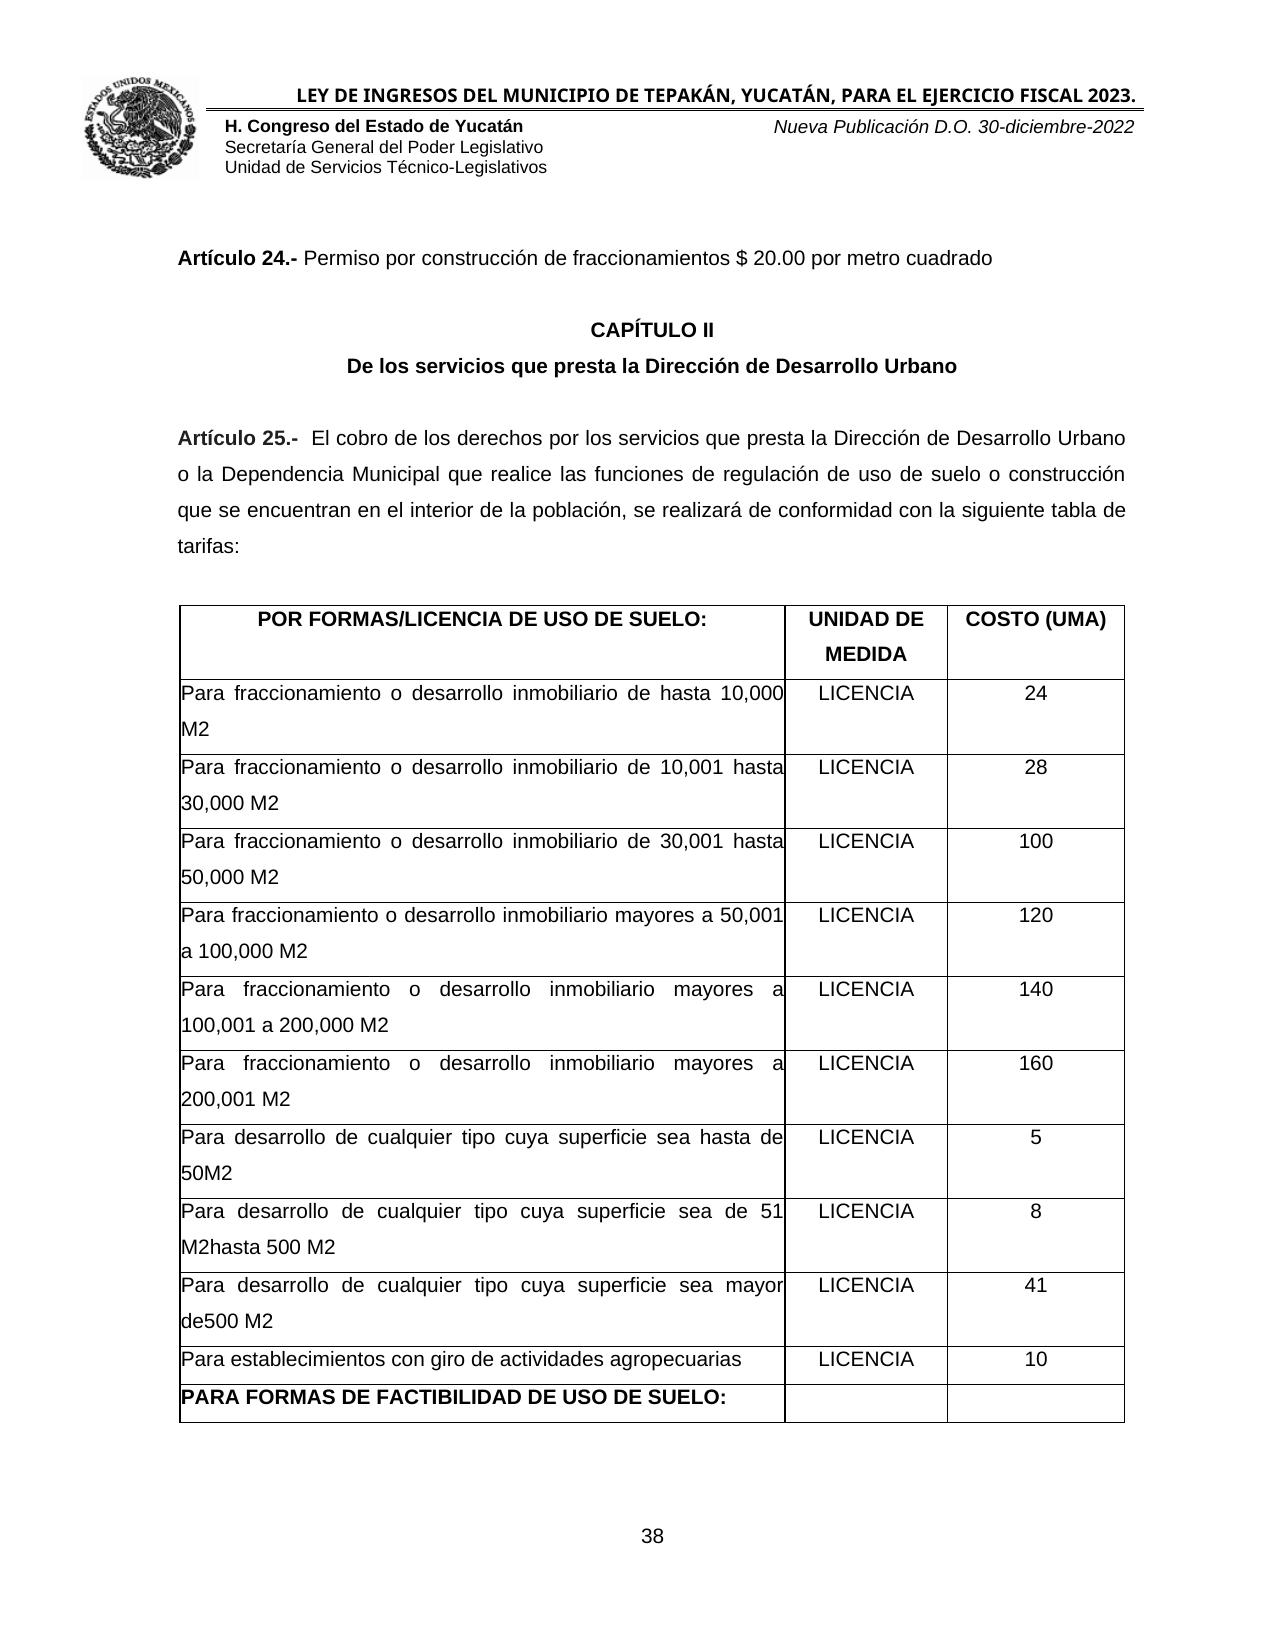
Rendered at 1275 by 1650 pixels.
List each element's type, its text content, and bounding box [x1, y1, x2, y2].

table_cell LICENCIA [786, 680, 947, 753]
table_header COSTO (UMA) [948, 606, 1124, 679]
table_cell LICENCIA [786, 755, 947, 827]
table_cell Para fraccionamiento o desarrollo inmobiliario de 10,001 hasta 30,000 M2 [181, 755, 784, 827]
table_cell [948, 1385, 1124, 1422]
table_cell Para fraccionamiento o desarrollo inmobiliario mayores a 100,001 a 200,000 M2 [181, 977, 784, 1050]
table_cell 100 [948, 829, 1124, 902]
text CAPÍTULO II [177, 318, 1127, 342]
table_cell LICENCIA [786, 1347, 947, 1384]
table_cell 140 [948, 977, 1124, 1050]
table_cell Para fraccionamiento o desarrollo inmobiliario mayores a 200,001 M2 [181, 1051, 784, 1124]
table_cell LICENCIA [786, 903, 947, 976]
table_header POR FORMAS/LICENCIA DE USO DE SUELO: [181, 606, 784, 679]
table_cell 24 [948, 680, 1124, 753]
text De los servicios que presta la Dirección de Desarrollo Urbano [177, 354, 1127, 378]
table_cell Para fraccionamiento o desarrollo inmobiliario de 30,001 hasta 50,000 M2 [181, 829, 784, 902]
table_cell LICENCIA [786, 1273, 947, 1346]
table_cell 120 [948, 903, 1124, 976]
text Artículo 25.- El cobro de los derechos por los servicios que presta la Dirección de Desarrollo Urbano o la Dependencia Municipal que realice las funciones de regulación de uso de suelo o construcción que se encuentran en el interior de la población, se realizará de conformidad con la siguiente tabla de tarifas: [177, 426, 1127, 557]
table_cell LICENCIA [786, 1125, 947, 1198]
table_cell 160 [948, 1051, 1124, 1124]
table_cell 28 [948, 755, 1124, 827]
table_cell Para desarrollo de cualquier tipo cuya superficie sea mayor de500 M2 [181, 1273, 784, 1346]
table_header UNIDAD DE MEDIDA [786, 606, 947, 679]
table_cell Para fraccionamiento o desarrollo inmobiliario de hasta 10,000 M2 [181, 680, 784, 753]
table_cell Para desarrollo de cualquier tipo cuya superficie sea hasta de 50M2 [181, 1125, 784, 1198]
table_cell Para fraccionamiento o desarrollo inmobiliario mayores a 50,001 a 100,000 M2 [181, 903, 784, 976]
table_cell LICENCIA [786, 1051, 947, 1124]
table_cell 8 [948, 1199, 1124, 1272]
table_cell PARA FORMAS DE FACTIBILIDAD DE USO DE SUELO: [181, 1385, 784, 1422]
text Artículo 24.- Permiso por construcción de fraccionamientos $ 20.00 por metro cuadrado [177, 246, 1127, 270]
table_cell 41 [948, 1273, 1124, 1346]
table_cell 10 [948, 1347, 1124, 1384]
table_cell LICENCIA [786, 1199, 947, 1272]
table_cell Para desarrollo de cualquier tipo cuya superficie sea de 51 M2hasta 500 M2 [181, 1199, 784, 1272]
table_cell 5 [948, 1125, 1124, 1198]
table_cell LICENCIA [786, 977, 947, 1050]
table_cell Para establecimientos con giro de actividades agropecuarias [181, 1347, 784, 1384]
table_cell [786, 1385, 947, 1422]
table_cell LICENCIA [786, 829, 947, 902]
